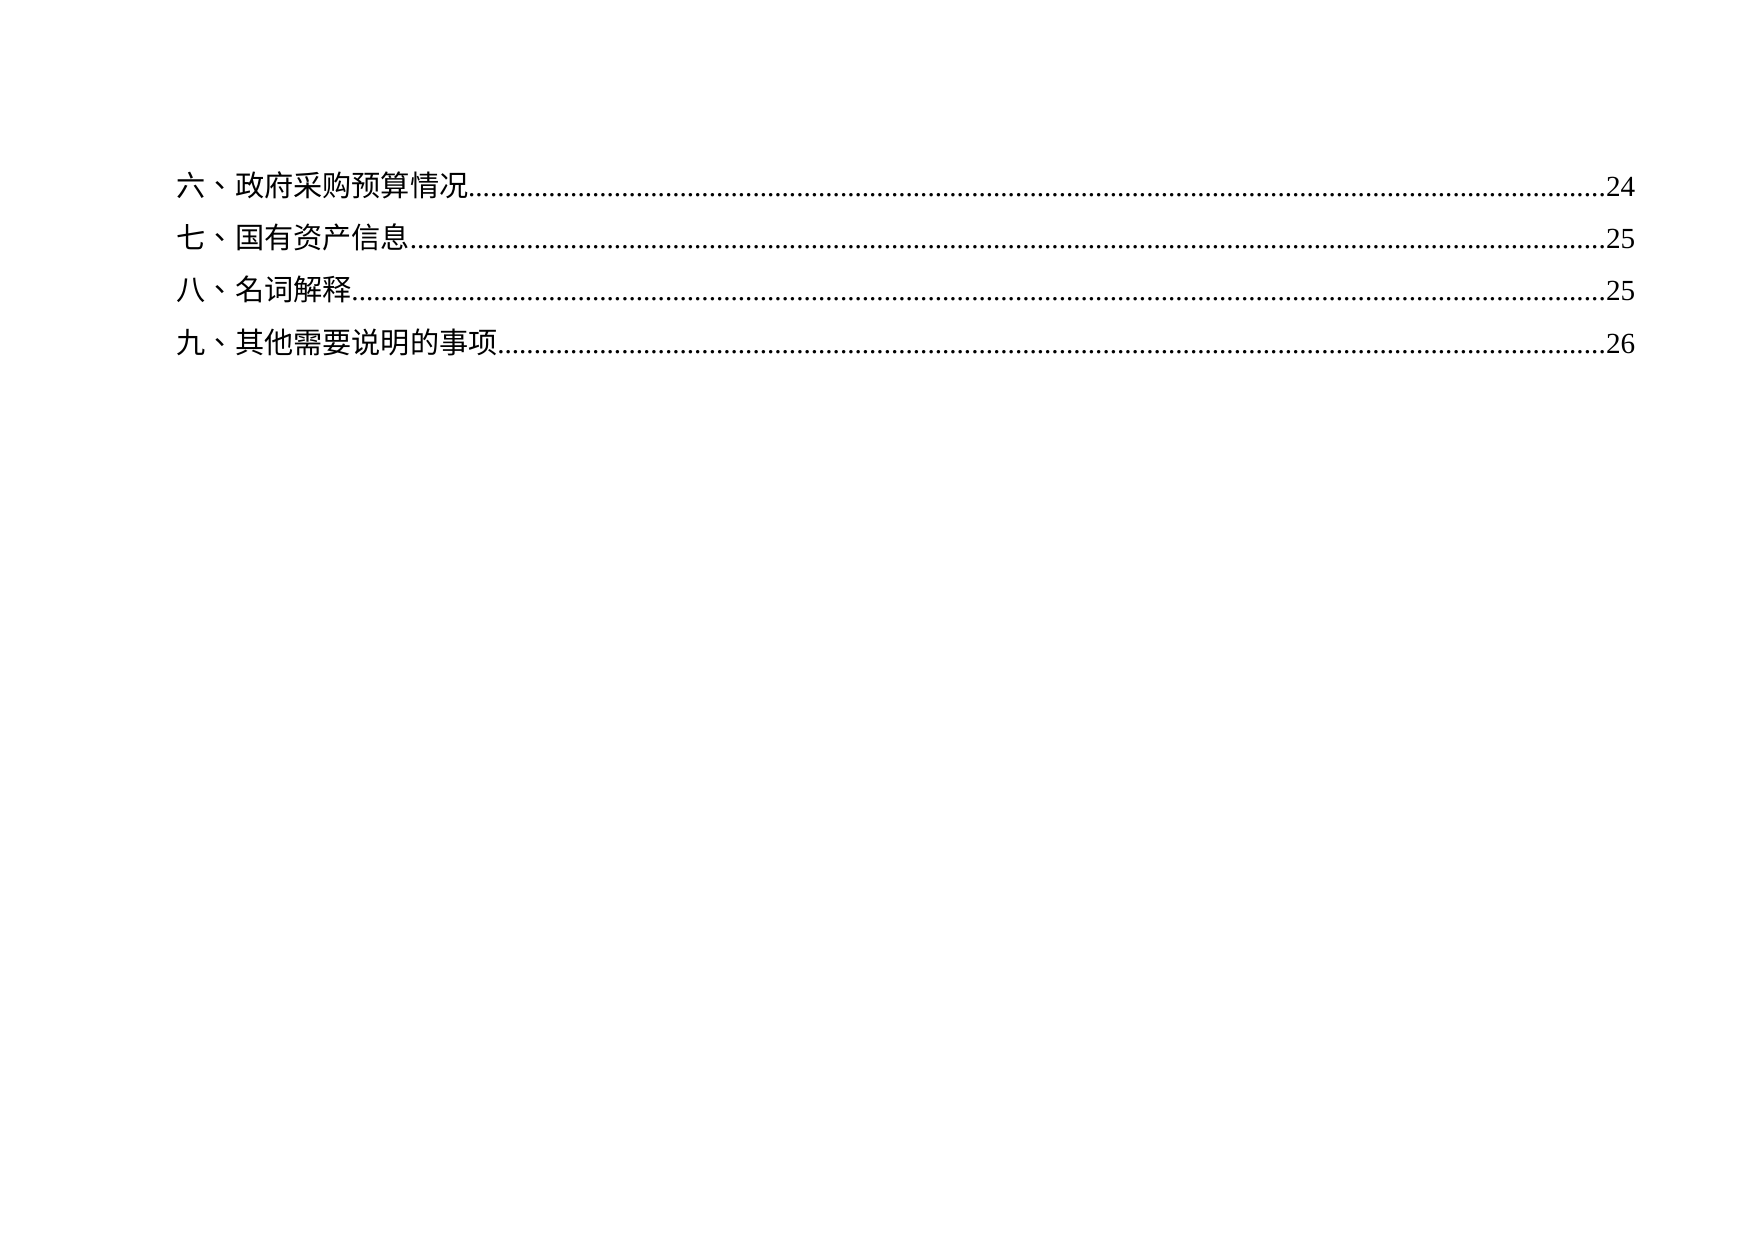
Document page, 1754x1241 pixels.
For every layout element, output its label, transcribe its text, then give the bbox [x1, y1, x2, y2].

text 九、其他需要说明的事项 26 [118, 322, 1636, 362]
text 八、名词解释 25 [118, 270, 1636, 309]
text 六、政府采购预算情况 24 [118, 165, 1636, 205]
text 七、国有资产信息 25 [118, 217, 1636, 257]
